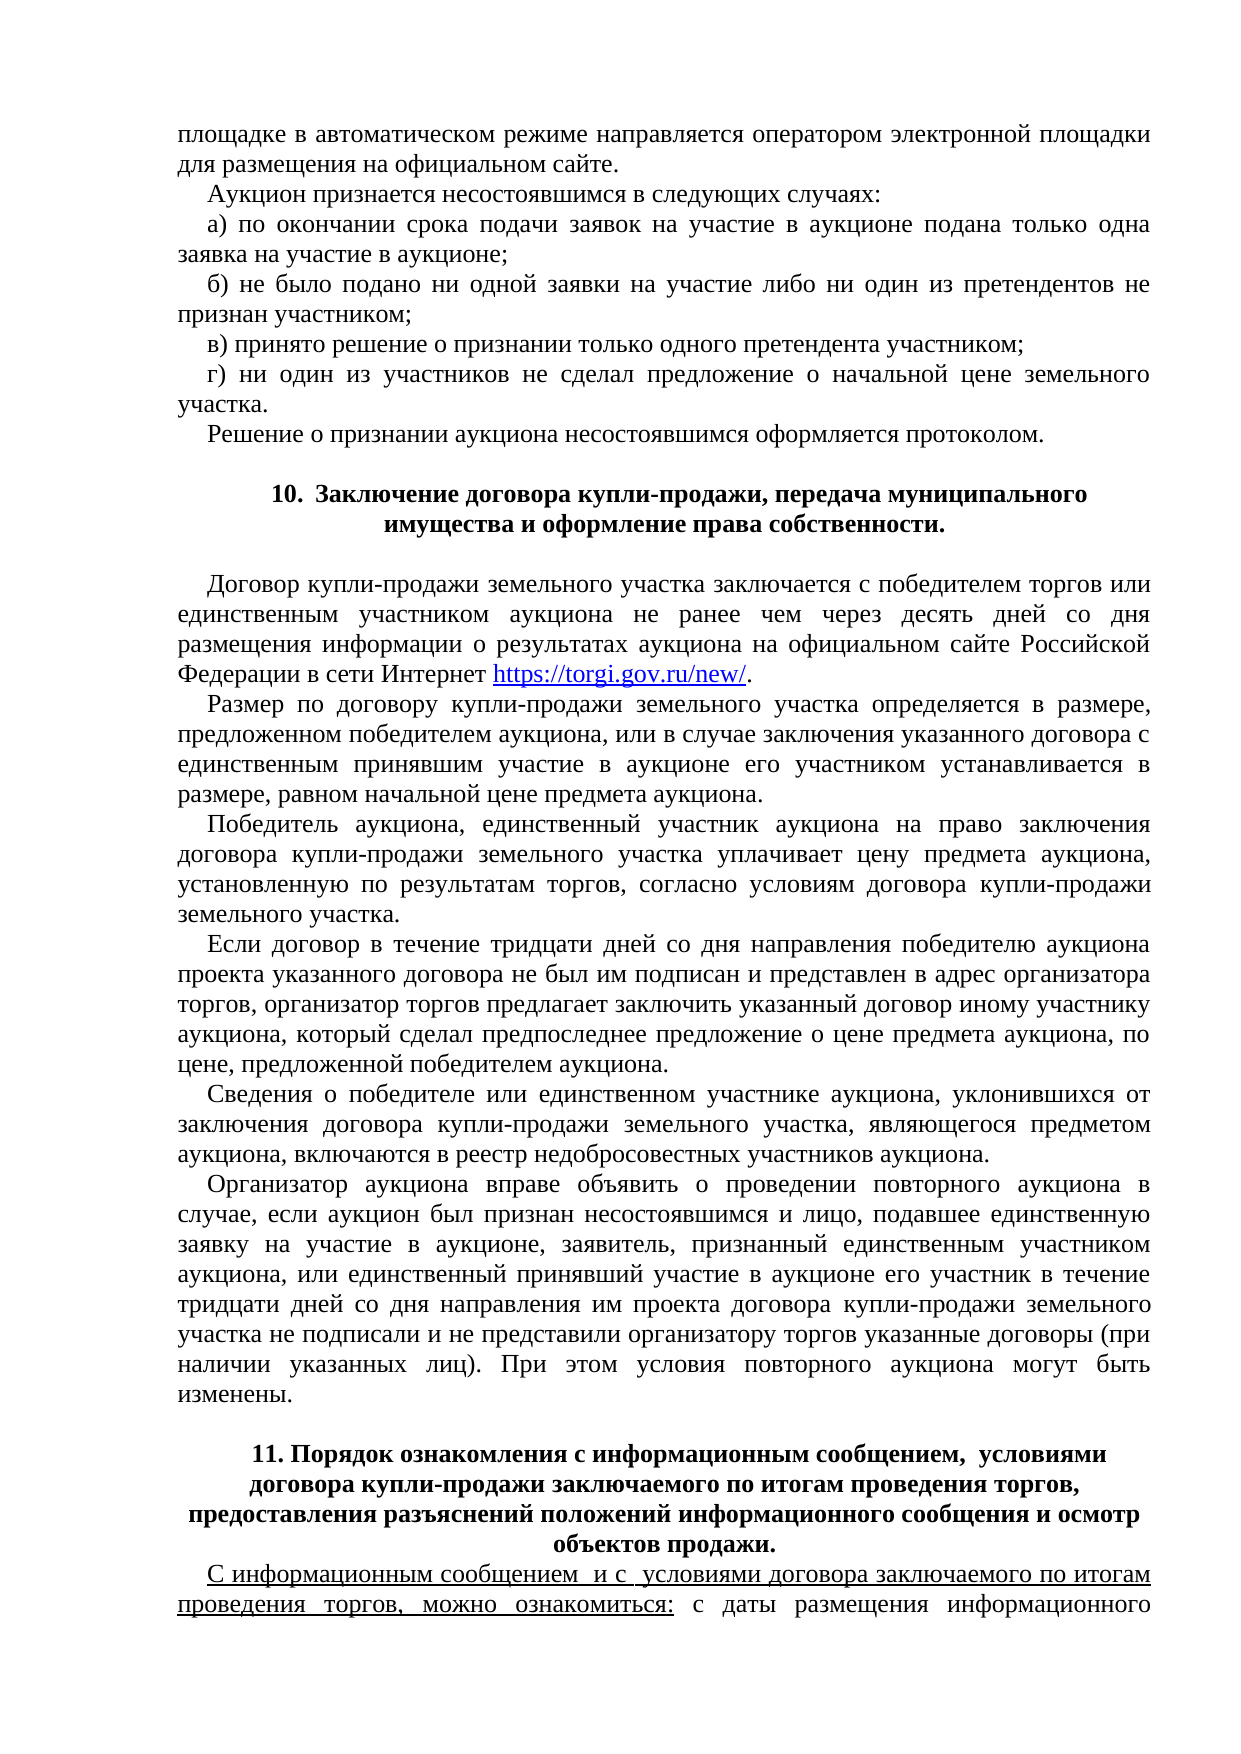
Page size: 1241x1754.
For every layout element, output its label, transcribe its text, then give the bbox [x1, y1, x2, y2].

text Победитель аукциона, единственный участник аукциона на право заключения договора купли-продажи земельного участка уплачивает цену предмета аукциона, установленную по результатам торгов, согласно условиям договора купли-продажи земельного участка. [177, 808, 1152, 928]
text Аукцион признается несостоявшимся в следующих случаях: [177, 178, 1152, 208]
text Если договор в течение тридцати дней со дня направления победителю аукциона проекта указанного договора не был им подписан и представлен в адрес организатора торгов, организатор торгов предлагает заключить указанный договор иному участнику аукциона, который сделал предпоследнее предложение о цене предмета аукциона, по цене, предложенной победителем аукциона. [177, 928, 1152, 1078]
list Заключение договора купли-продажи, передача муниципального имущества и оформление права собственности. [177, 478, 1152, 538]
text а) по окончании срока подачи заявок на участие в аукционе подана только одна заявка на участие в аукционе; [177, 208, 1152, 268]
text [177, 118, 1152, 178]
text Решение о признании аукциона несостоявшимся оформляется протоколом. [177, 418, 1152, 448]
text Договор купли-продажи земельного участка заключается с победителем торгов или единственным участником аукциона не ранее чем через десять дней со дня размещения информации о результатах аукциона на официальном сайте Российской Федерации в сети Интернет https://torgi.gov.ru/new/. [177, 568, 1152, 688]
text Организатор аукциона вправе объявить о проведении повторного аукциона в случае, если аукцион был признан несостоявшимся и лицо, подавшее единственную заявку на участие в аукционе, заявитель, признанный единственным участником аукциона, или единственный принявший участие в аукционе его участник в течение тридцати дней со дня направления им проекта договора купли-продажи земельного участка не подписали и не представили организатору торгов указанные договоры (при наличии указанных лиц). При этом условия повторного аукциона могут быть изменены. [177, 1168, 1152, 1408]
text б) не было подано ни одной заявки на участие либо ни один из претендентов не признан участником; [177, 268, 1152, 328]
text г) ни один из участников не сделал предложение о начальной цене земельного участка. [177, 358, 1152, 418]
text Сведения о победителе или единственном участнике аукциона, уклонившихся от заключения договора купли-продажи земельного участка, являющегося предметом аукциона, включаются в реестр недобросовестных участников аукциона. [177, 1078, 1152, 1168]
text 11. Порядок ознакомления с информационным сообщением, условиями договора купли-продажи заключаемого по итогам проведения торгов, предоставления разъяснений положений информационного сообщения и осмотр объектов продажи. [177, 1438, 1152, 1558]
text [177, 1558, 1152, 1618]
text Размер по договору купли-продажи земельного участка определяется в размере, предложенном победителем аукциона, или в случае заключения указанного договора с единственным принявшим участие в аукционе его участником устанавливается в размере, равном начальной цене предмета аукциона. [177, 688, 1152, 808]
text в) принято решение о признании только одного претендента участником; [177, 328, 1152, 358]
